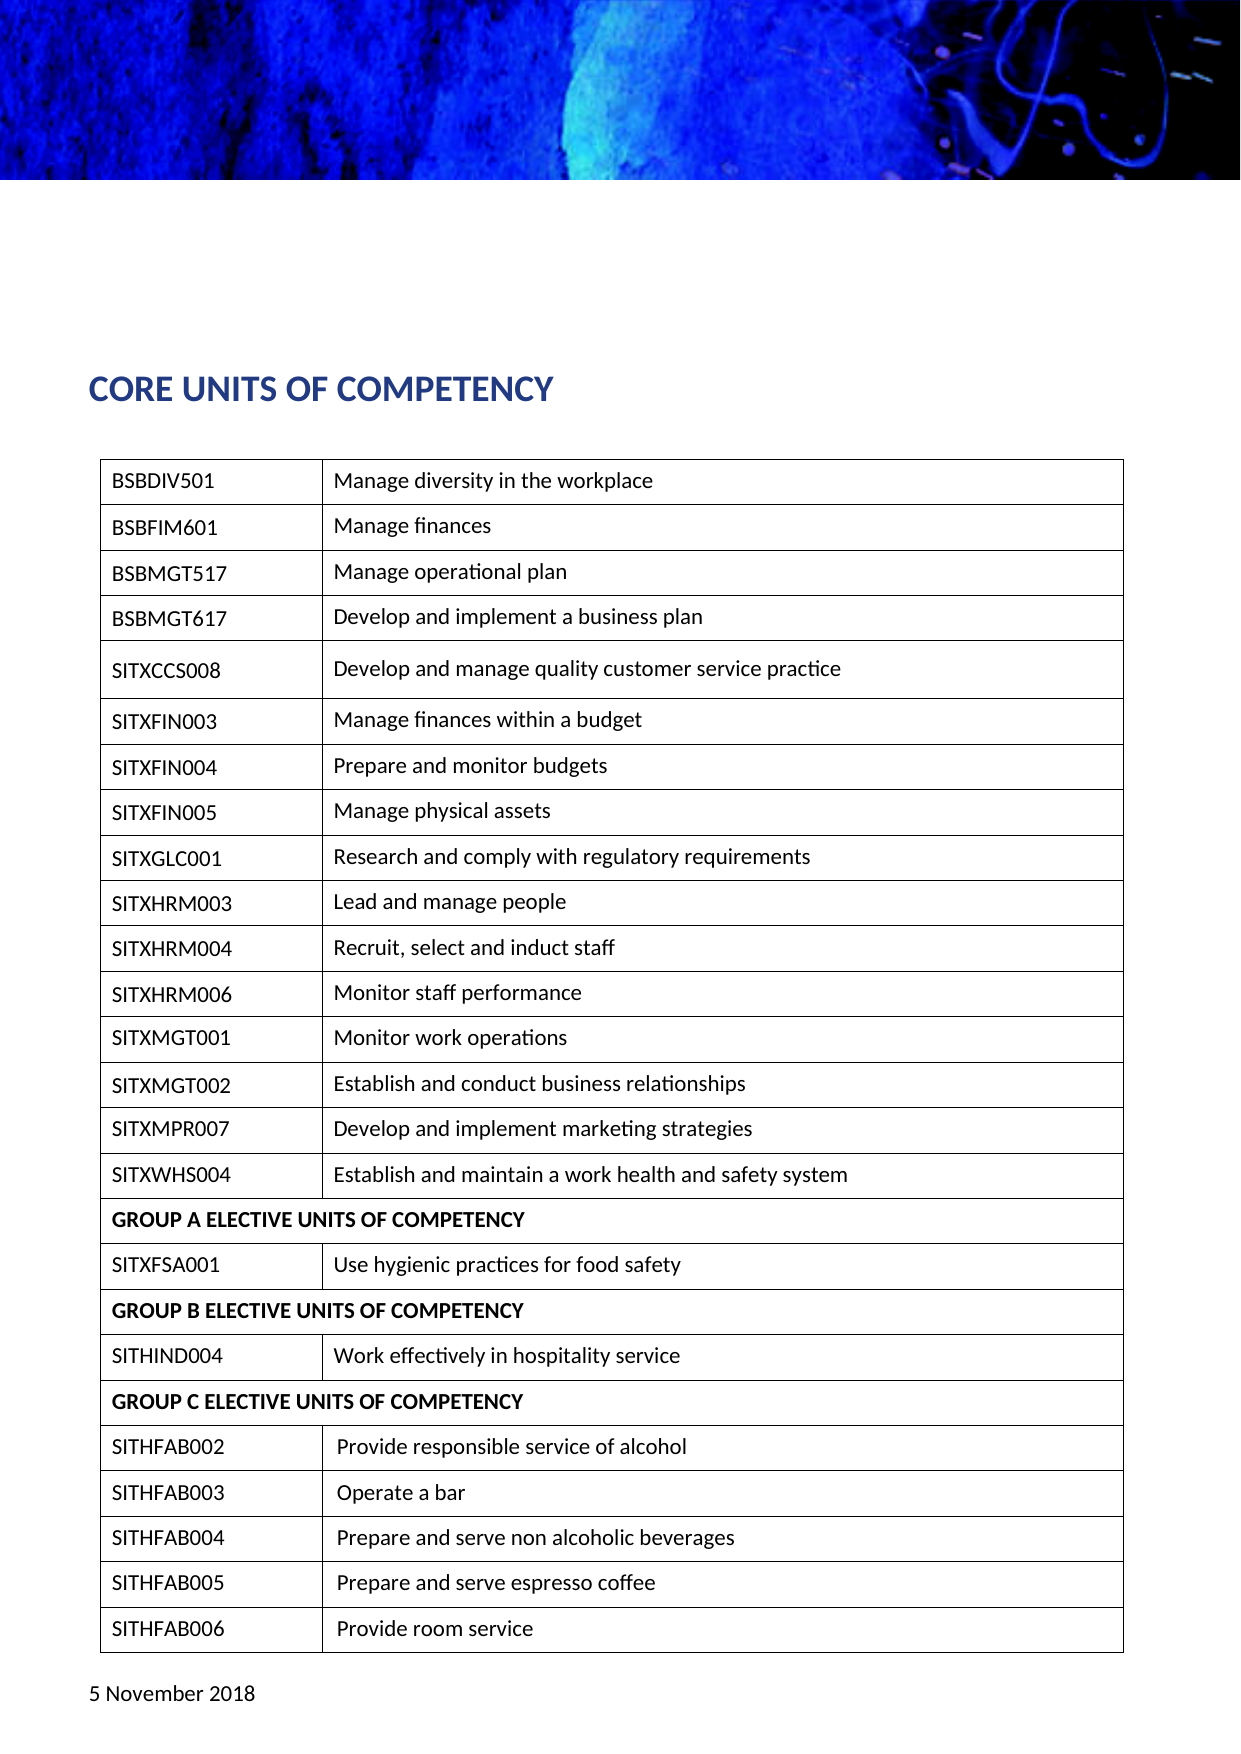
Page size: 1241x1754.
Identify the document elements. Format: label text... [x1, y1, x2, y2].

table_cell Research and comply with regulatory requirements [323, 836, 1123, 880]
table_cell Work effectively in hospitality service [323, 1335, 1123, 1379]
table_cell SITHFAB004 [101, 1517, 322, 1561]
table_header Manage diversity in the workplace [323, 460, 1123, 504]
table_cell SITXFSA001 [101, 1244, 322, 1289]
table_cell Provide responsible service of alcohol [323, 1426, 1123, 1470]
table_cell Develop and manage quality customer service practice [323, 641, 1123, 698]
table_cell SITHFAB002 [101, 1426, 322, 1470]
table_cell Provide room service [323, 1608, 1123, 1652]
table_cell SITXMPR007 [101, 1108, 322, 1152]
table_cell Monitor work operations [323, 1017, 1123, 1062]
table_cell BSBMGT617 [101, 596, 322, 640]
table_cell SITXHRM003 [101, 881, 322, 925]
table_cell Lead and manage people [323, 881, 1123, 925]
table_cell Manage finances within a budget [323, 699, 1123, 744]
table_cell SITXMGT002 [101, 1063, 322, 1107]
table_cell SITXHRM004 [101, 926, 322, 971]
table_header BSBDIV501 [101, 460, 322, 504]
table_cell GROUP A ELECTIVE UNITS OF COMPETENCY [101, 1199, 1123, 1243]
table_cell Manage operational plan [323, 551, 1123, 595]
table_cell Monitor staff performance [323, 972, 1123, 1016]
table_cell SITXMGT001 [101, 1017, 322, 1062]
table_cell Manage physical assets [323, 790, 1123, 834]
table_cell Develop and implement a business plan [323, 596, 1123, 640]
table_cell Manage finances [323, 505, 1123, 549]
table_cell GROUP C ELECTIVE UNITS OF COMPETENCY [101, 1381, 1123, 1425]
table_cell Develop and implement marketing strategies [323, 1108, 1123, 1152]
table_cell Prepare and serve espresso coffee [323, 1562, 1123, 1607]
table_cell Recruit, select and induct staff [323, 926, 1123, 971]
table_cell SITXFIN004 [101, 745, 322, 789]
table_cell SITHIND004 [101, 1335, 322, 1379]
table_cell Establish and maintain a work health and safety system [323, 1154, 1123, 1198]
table_cell Prepare and monitor budgets [323, 745, 1123, 789]
text CORE UNITS OF COMPETENCY [89, 365, 1181, 411]
table_cell BSBMGT517 [101, 551, 322, 595]
table_cell SITHFAB005 [101, 1562, 322, 1607]
table_cell Prepare and serve non alcoholic beverages [323, 1517, 1123, 1561]
table_cell SITXWHS004 [101, 1154, 322, 1198]
table_cell BSBFIM601 [101, 505, 322, 549]
table_cell Operate a bar [323, 1471, 1123, 1516]
table_cell SITXFIN003 [101, 699, 322, 744]
table_cell SITHFAB003 [101, 1471, 322, 1516]
table_cell SITXCCS008 [101, 641, 322, 698]
table_cell SITXGLC001 [101, 836, 322, 880]
table_cell SITXHRM006 [101, 972, 322, 1016]
table_cell Establish and conduct business relationships [323, 1063, 1123, 1107]
picture [0, 0, 1241, 180]
table_cell Use hygienic practices for food safety [323, 1244, 1123, 1289]
table_cell SITHFAB006 [101, 1608, 322, 1652]
table_cell SITXFIN005 [101, 790, 322, 834]
table_cell GROUP B ELECTIVE UNITS OF COMPETENCY [101, 1290, 1123, 1334]
